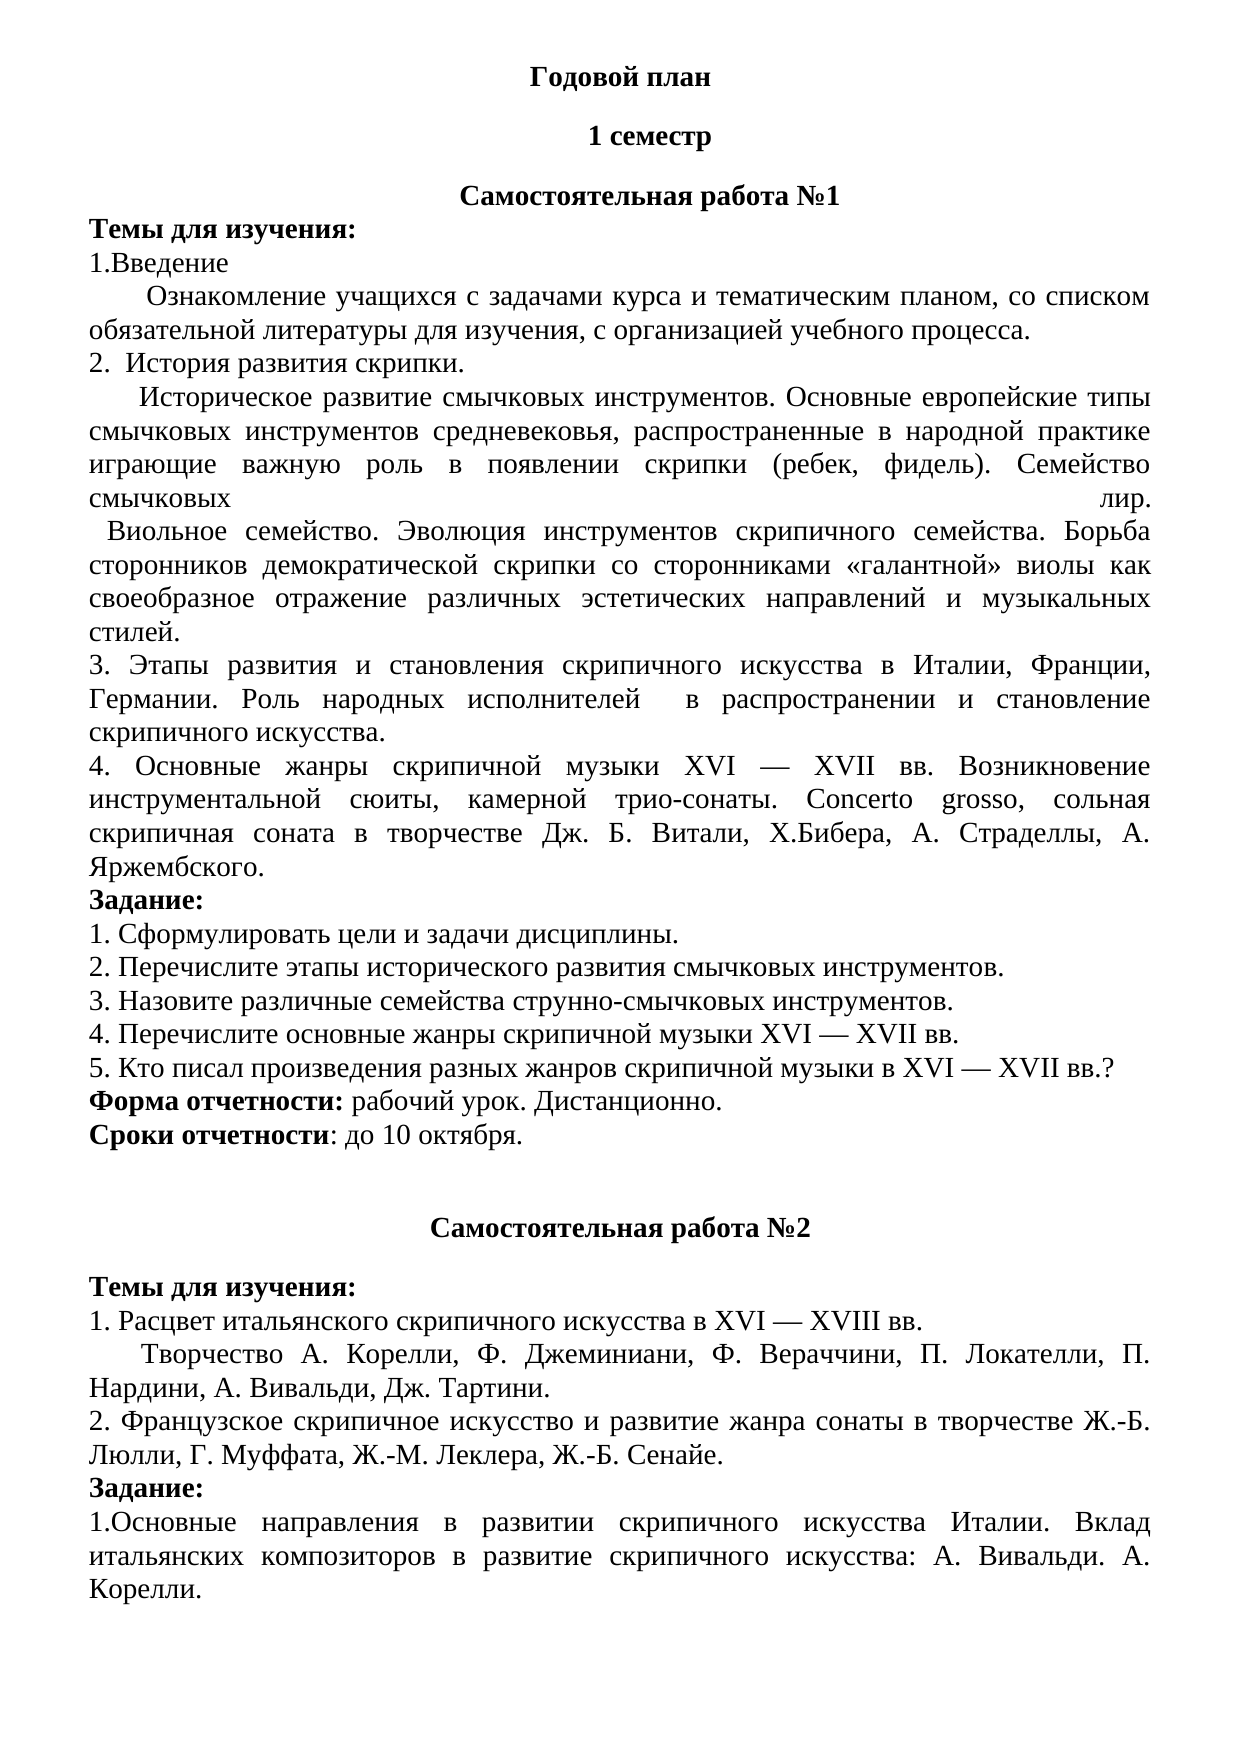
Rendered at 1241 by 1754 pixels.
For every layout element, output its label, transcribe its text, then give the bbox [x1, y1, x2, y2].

text 1.Введение [89, 245, 1152, 278]
text Темы для изучения: [89, 211, 1152, 245]
text 5. Кто писал произведения разных жанров скрипичной музыки в XVI — XVII вв.? [89, 1050, 1152, 1083]
text Сроки отчетности: до 10 октября. [89, 1117, 1152, 1151]
text 4. Основные жанры скрипичной музыки XVI — XVII вв. Возникновение инструментальной сюиты, камерной трио-сонаты. Concerto grosso, сольная скрипичная соната в творчестве Дж. Б. Витали, Х.Бибера, А. Страделлы, А. Яржембского. [89, 748, 1152, 882]
text 1.Основные направления в развитии скрипичного искусства Италии. Вклад итальянских композиторов в развитие скрипичного искусства: А. Вивальди. А. Корелли. [89, 1504, 1152, 1605]
text Темы для изучения: [89, 1269, 1152, 1303]
text 1 семестр [89, 118, 1152, 152]
text Историческое развитие смычковых инструментов. Основные европейские типы смычковых инструментов средневековья, распространенные в народной практике играющие важную роль в появлении скрипки (ребек, фидель). Семейство смычковых лир. Виольное семейство. Эволюция инструментов скрипичного семейства. Борьба сторонников демократической скрипки со сторонниками «галантной» виолы как своеобразное отражение различных эстетических направлений и музыкальных стилей. [89, 379, 1152, 647]
text 1. Сформулировать цели и задачи дисциплины. [89, 916, 1152, 949]
text Ознакомление учащихся с задачами курса и тематическим планом, со списком обязательной литературы для изучения, с организацией учебного процесса. [89, 278, 1152, 346]
text 1. Расцвет итальянского скрипичного искусства в XVI — XVIII вв. [89, 1303, 1152, 1336]
text 2. Французское скрипичное искусство и развитие жанра сонаты в творчестве Ж.-Б. Люлли, Г. Муффата, Ж.-М. Леклера, Ж.-Б. Сенайе. [89, 1403, 1152, 1471]
text 3. Этапы развития и становления скрипичного искусства в Италии, Франции, Германии. Роль народных исполнителей в распространении и становление скрипичного искусства. [89, 647, 1152, 748]
text 2. История развития скрипки. [89, 346, 1152, 379]
text Форма отчетности: рабочий урок. Дистанционно. [89, 1083, 1152, 1117]
text Творчество А. Корелли, Ф. Джеминиани, Ф. Вераччини, П. Локателли, П. Нардини, А. Вивальди, Дж. Тартини. [89, 1336, 1152, 1403]
text 2. Перечислите этапы исторического развития смычковых инструментов. [89, 949, 1152, 983]
text Задание: [89, 1471, 1152, 1504]
text Годовой план [89, 59, 1152, 93]
text 4. Перечислите основные жанры скрипичной музыки XVI — XVII вв. [89, 1016, 1152, 1050]
text 3. Назовите различные семейства струнно-смычковых инструментов. [89, 983, 1152, 1016]
text Самостоятельная работа №2 [89, 1210, 1152, 1243]
text Самостоятельная работа №1 [89, 178, 1152, 211]
text Задание: [89, 882, 1152, 916]
